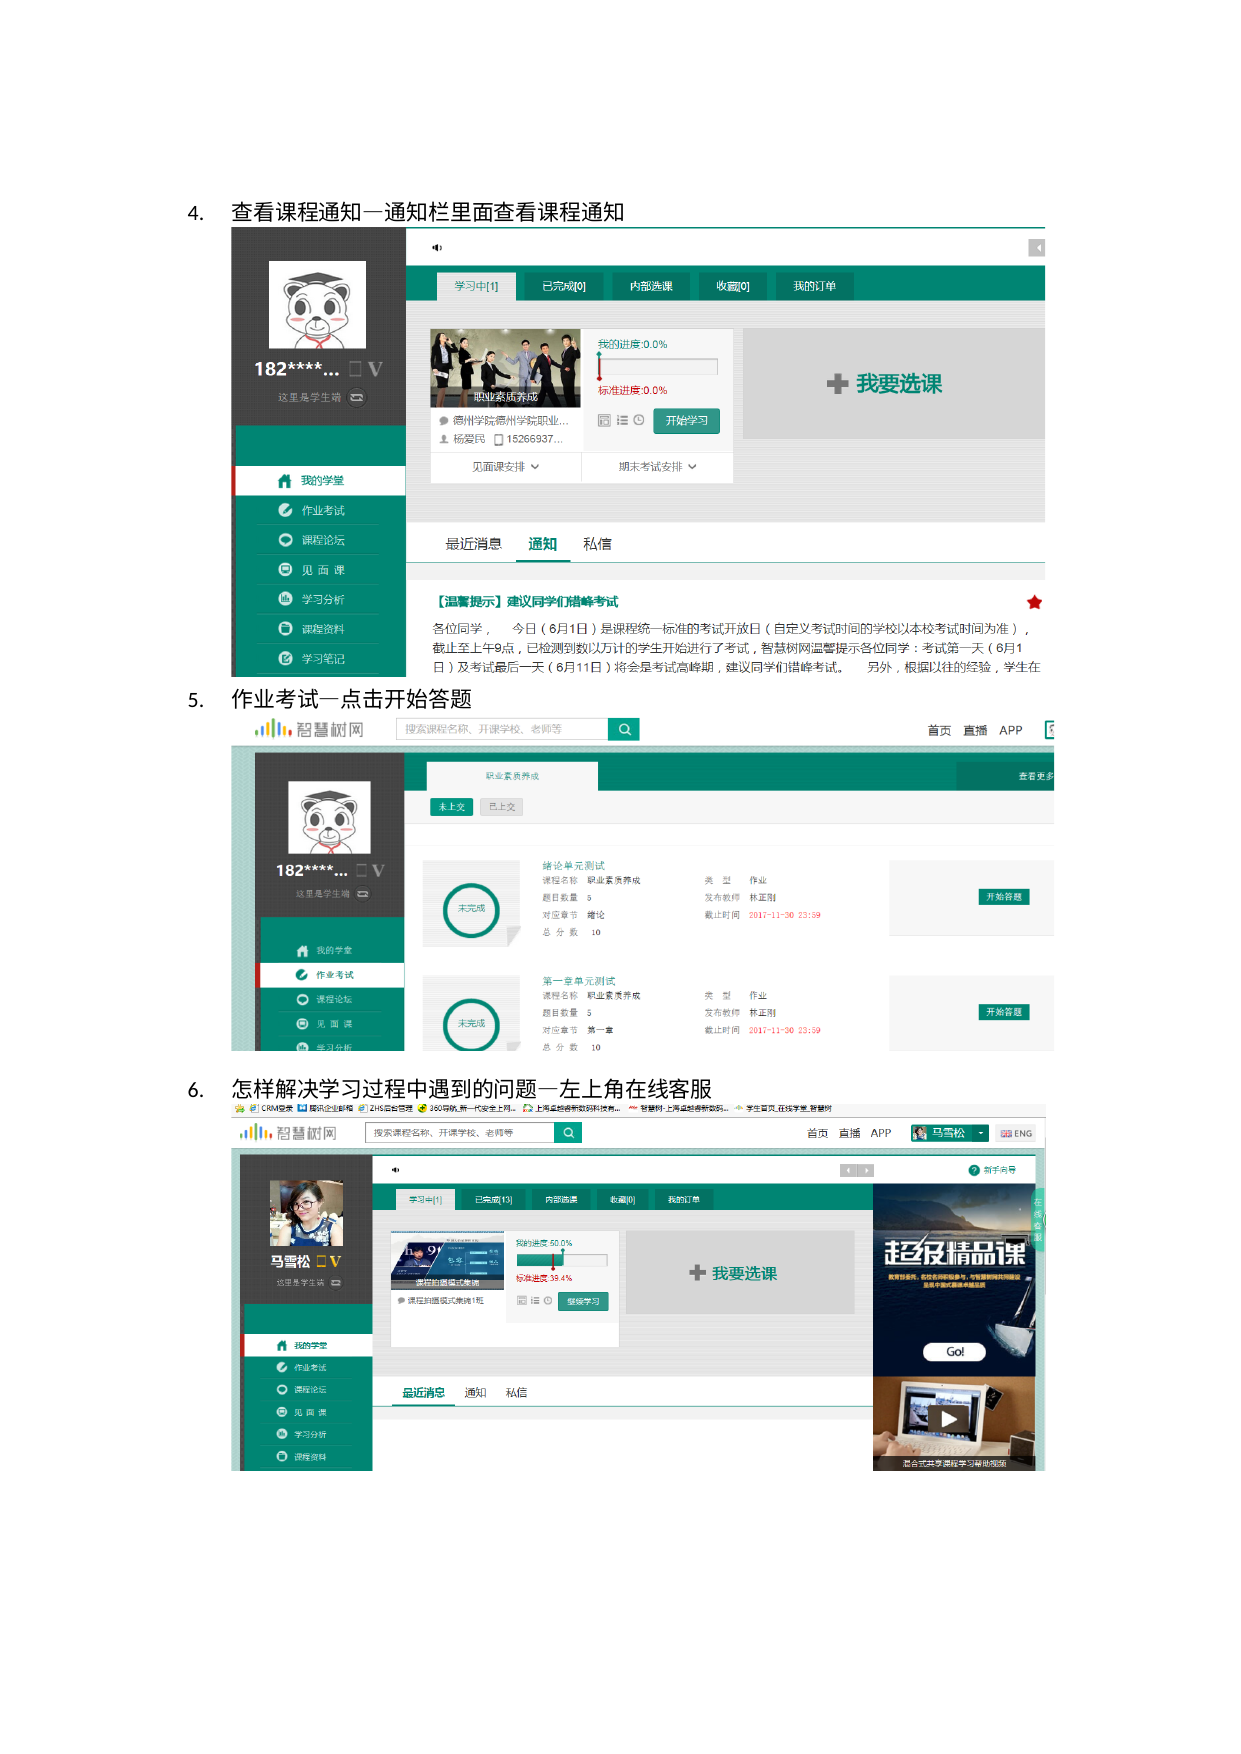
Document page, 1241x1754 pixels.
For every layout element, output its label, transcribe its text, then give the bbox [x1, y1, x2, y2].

picture [231, 227, 1046, 677]
list 查看课程通知—通知栏里面查看课程通知 [187, 194, 1053, 227]
list 怎样解决学习过程中遇到的问题—左上角在线客服 [187, 1072, 1053, 1104]
list 作业考试—点击开始答题 [187, 682, 1053, 714]
picture [231, 1104, 1046, 1471]
picture [231, 714, 1055, 1051]
